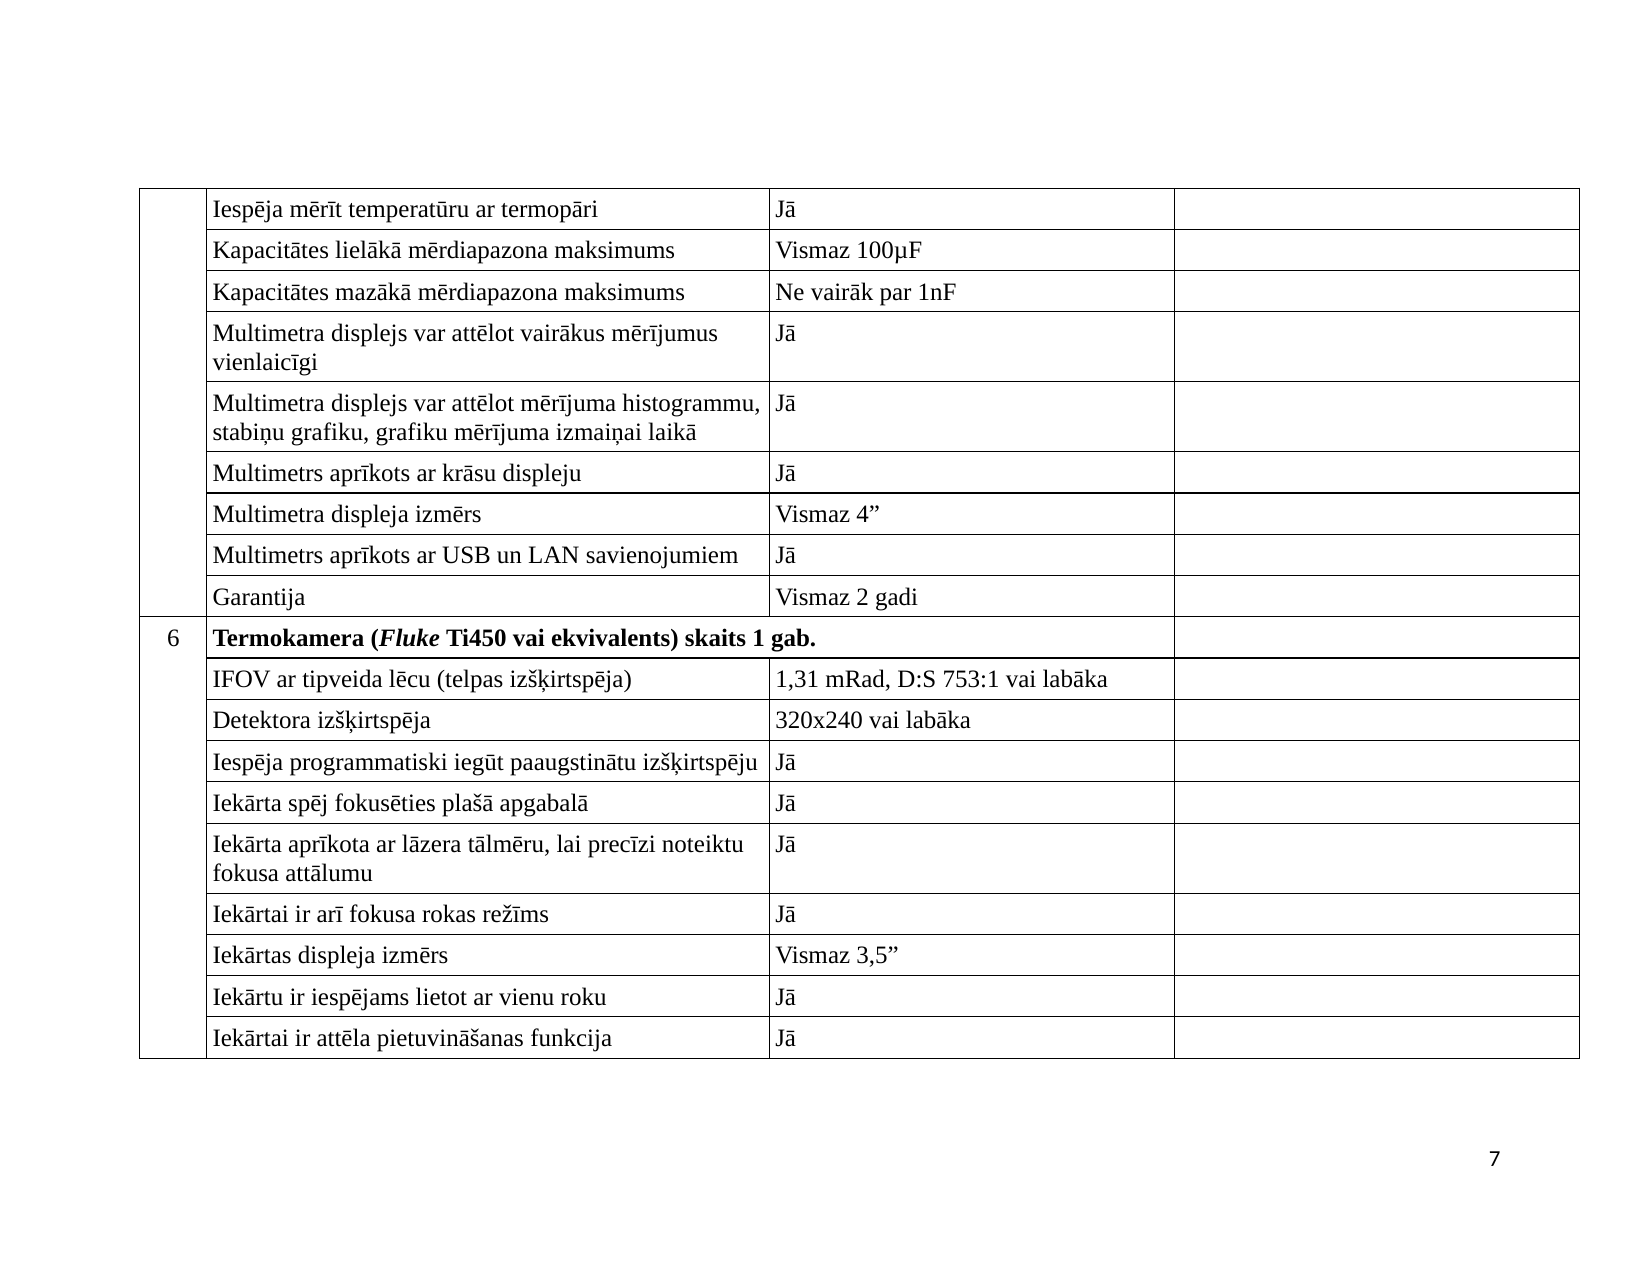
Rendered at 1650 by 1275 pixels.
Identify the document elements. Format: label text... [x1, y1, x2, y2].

table_cell IFOV ar tipveida lēcu (telpas izšķirtspēja) [207, 659, 769, 699]
table_cell Iespēja programmatiski iegūt paaugstinātu izšķirtspēju [207, 741, 769, 781]
table_cell 1,31 mRad, D:S 753:1 vai labāka [770, 659, 1174, 699]
table_cell Iekārta aprīkota ar lāzera tālmēru, lai precīzi noteiktu fokusa attālumu [207, 824, 769, 892]
table_cell Multimetrs aprīkots ar USB un LAN savienojumiem [207, 535, 769, 575]
table_cell [1175, 894, 1579, 934]
table_cell Multimetra displeja izmērs [207, 494, 769, 534]
table_cell [1175, 494, 1579, 534]
table_cell [1175, 617, 1579, 657]
table_cell Iekārtai ir attēla pietuvināšanas funkcija [207, 1017, 769, 1057]
table_cell [1175, 230, 1579, 270]
table_cell [1175, 576, 1579, 616]
table_cell Termokamera (Fluke Ti450 vai ekvivalents) skaits 1 gab. [207, 617, 1174, 657]
table_cell Jā [770, 741, 1174, 781]
table_cell [1175, 935, 1579, 975]
table_cell Jā [770, 382, 1174, 451]
table_cell Jā [770, 535, 1174, 575]
table_cell [1175, 976, 1579, 1016]
table_cell [1175, 271, 1579, 311]
table_cell 320x240 vai labāka [770, 700, 1174, 740]
table_cell [1175, 312, 1579, 381]
table_cell Jā [770, 824, 1174, 892]
table_cell [1175, 741, 1579, 781]
table_cell Jā [770, 976, 1174, 1016]
table_cell Vismaz 100µF [770, 230, 1174, 270]
table_cell Garantija [207, 576, 769, 616]
table_cell [1175, 659, 1579, 699]
table_cell [1175, 382, 1579, 451]
table_cell [1175, 782, 1579, 822]
table_cell Kapacitātes mazākā mērdiapazona maksimums [207, 271, 769, 311]
table_cell Vismaz 4” [770, 494, 1174, 534]
table_cell [1175, 824, 1579, 892]
table_cell Kapacitātes lielākā mērdiapazona maksimums [207, 230, 769, 270]
table_cell Jā [770, 189, 1174, 229]
table_cell Multimetra displejs var attēlot mērījuma histogrammu, stabiņu grafiku, grafiku mērījuma izmaiņai laikā [207, 382, 769, 451]
table_cell Multimetra displejs var attēlot vairākus mērījumus vienlaicīgi [207, 312, 769, 381]
table_cell Iekārtu ir iespējams lietot ar vienu roku [207, 976, 769, 1016]
table_cell [1175, 189, 1579, 229]
table_cell [1175, 535, 1579, 575]
table_cell Iekārtai ir arī fokusa rokas režīms [207, 894, 769, 934]
table_cell Vismaz 3,5” [770, 935, 1174, 975]
table_cell Jā [770, 782, 1174, 822]
table_cell Multimetrs aprīkots ar krāsu displeju [207, 452, 769, 492]
table_cell [1175, 452, 1579, 492]
table_cell Detektora izšķirtspēja [207, 700, 769, 740]
table_cell Vismaz 2 gadi [770, 576, 1174, 616]
table_cell Iespēja mērīt temperatūru ar termopāri [207, 189, 769, 229]
table_cell [1175, 700, 1579, 740]
table_cell Ne vairāk par 1nF [770, 271, 1174, 311]
table_cell Jā [770, 312, 1174, 381]
table_cell [1175, 1017, 1579, 1057]
table_cell Iekārta spēj fokusēties plašā apgabalā [207, 782, 769, 822]
table_cell Iekārtas displeja izmērs [207, 935, 769, 975]
table_cell Jā [770, 452, 1174, 492]
table_cell Jā [770, 894, 1174, 934]
table_cell Jā [770, 1017, 1174, 1057]
table_cell 6 [140, 617, 206, 1057]
